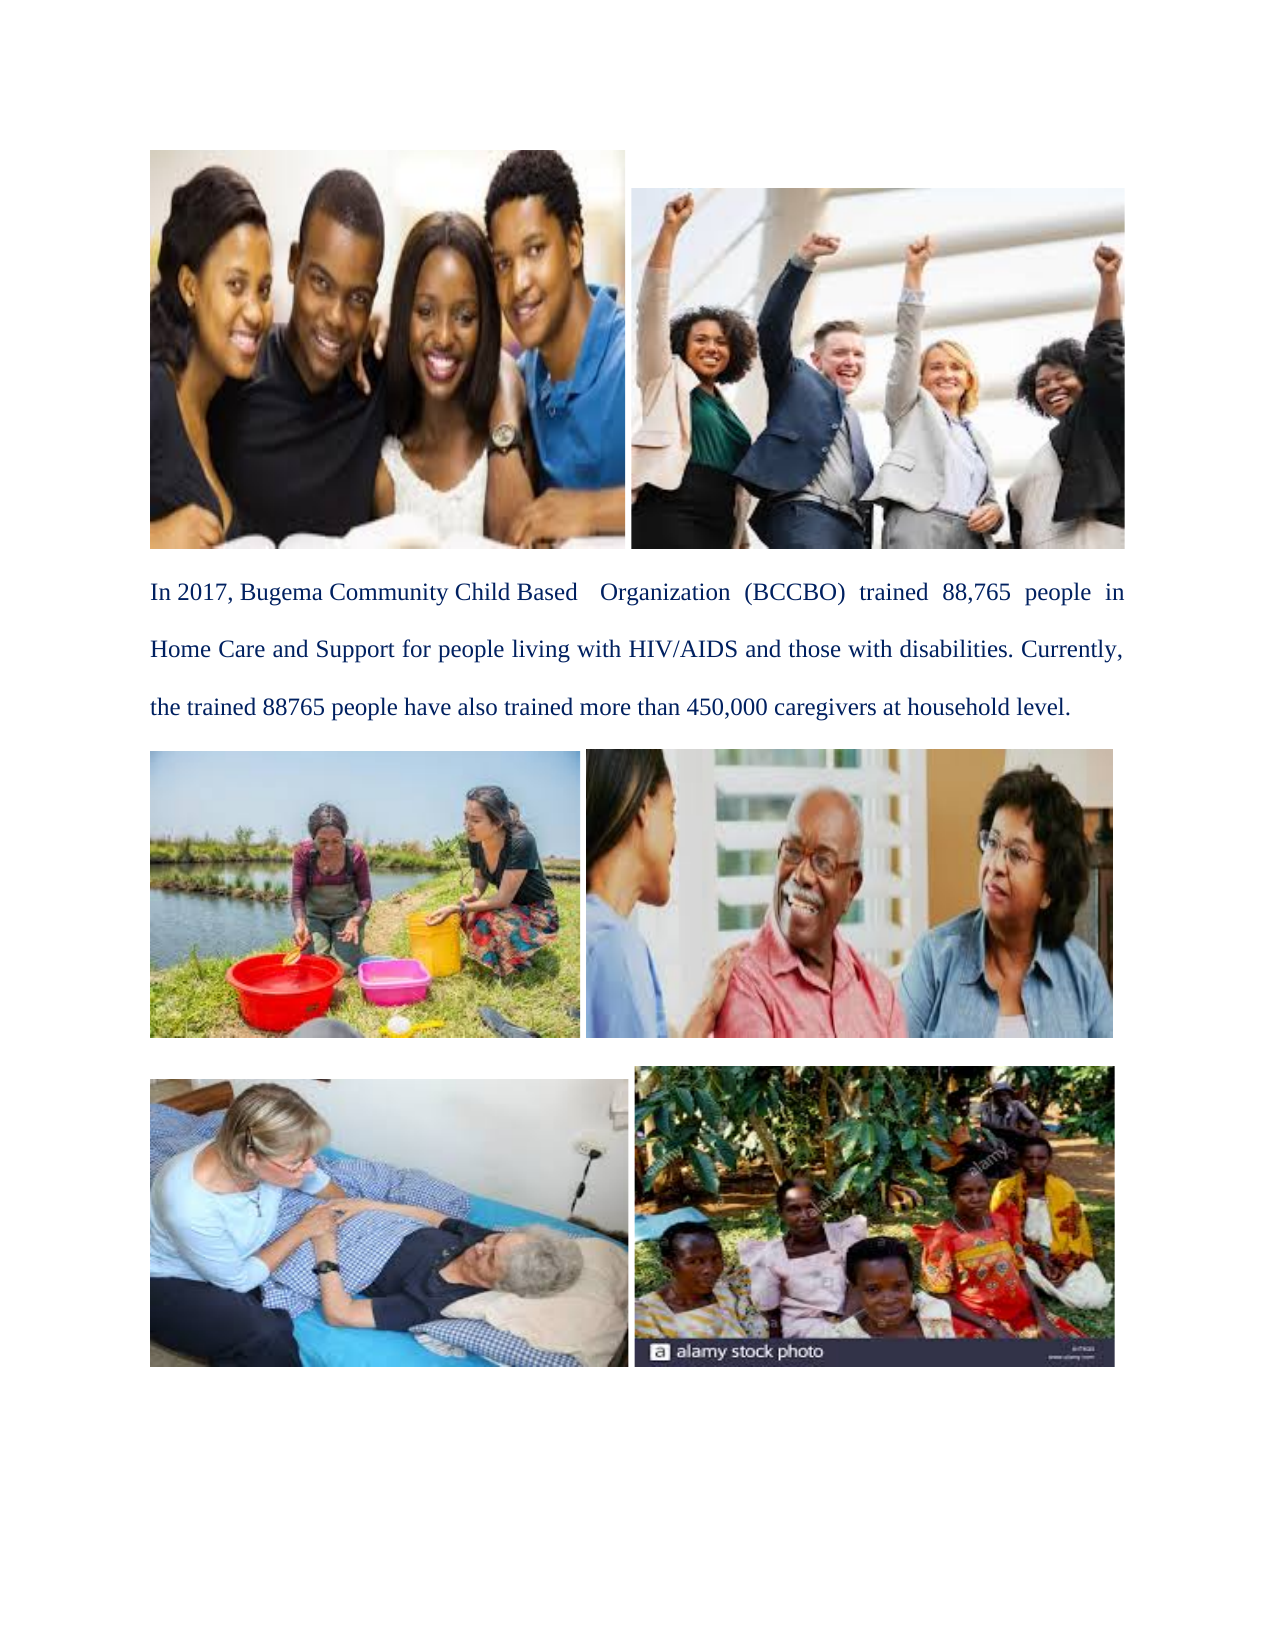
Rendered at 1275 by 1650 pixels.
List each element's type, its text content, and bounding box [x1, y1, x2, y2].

picture [586, 749, 1113, 1038]
picture [150, 1079, 629, 1367]
text In 2017, Bugema Community Child Based Organization (BCCBO) trained 88,765 people in Home Care and Support for people living with HIV/AIDS and those with disabilities. Currently, the trained 88765 people have also trained more than 450,000 caregivers at household level. [150, 577, 1125, 721]
picture [631, 188, 1125, 549]
picture [150, 751, 580, 1038]
picture [150, 150, 625, 549]
picture [634, 1066, 1115, 1367]
